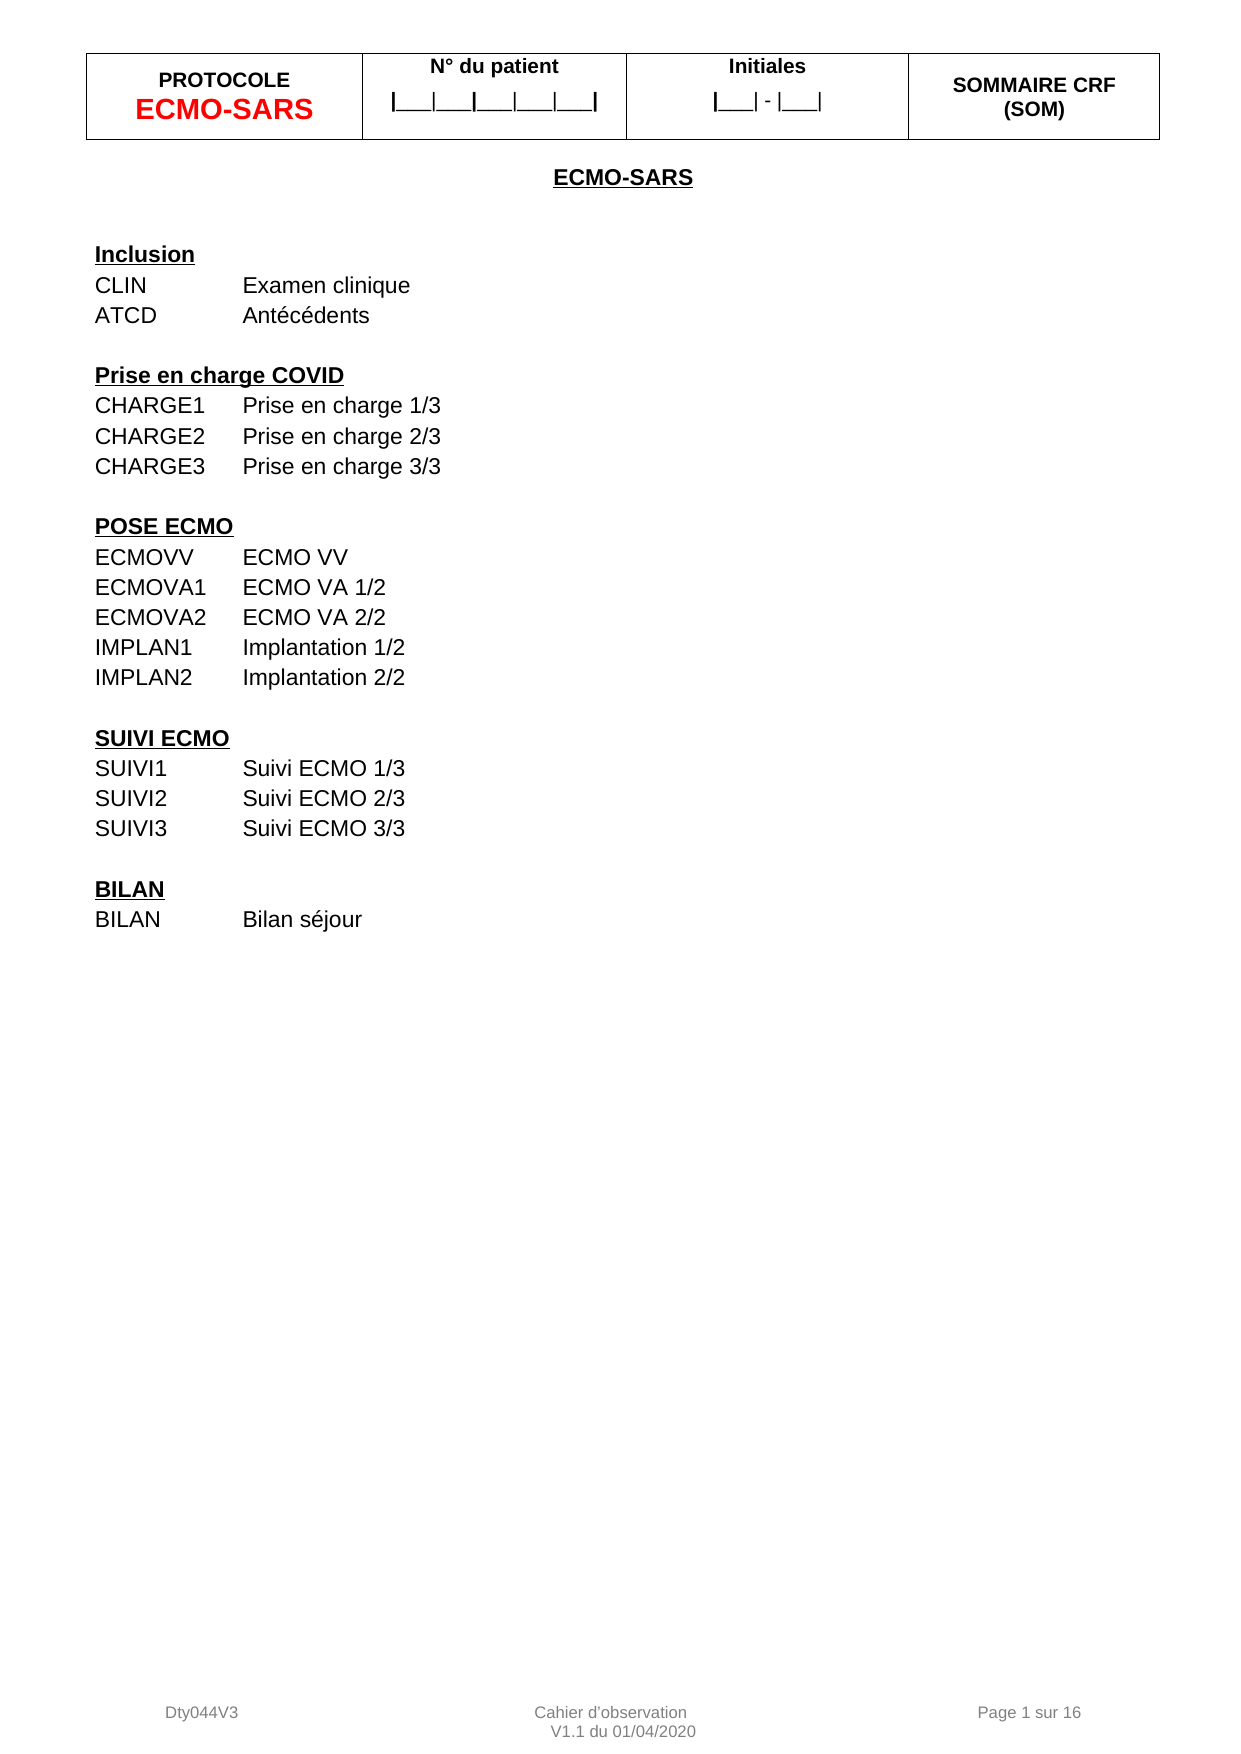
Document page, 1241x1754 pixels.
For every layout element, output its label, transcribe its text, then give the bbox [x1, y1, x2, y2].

text IMPLAN2 Implantation 2/2 [94, 664, 1152, 691]
text BILAN [94, 876, 1152, 902]
text ECMO-SARS [94, 164, 1152, 190]
text BILAN Bilan séjour [94, 906, 1152, 932]
text ECMOVA2 ECMO VA 2/2 [94, 604, 1152, 630]
text Inclusion [94, 241, 1152, 268]
text SUIVI ECMO [94, 725, 1152, 751]
text IMPLAN1 Implantation 1/2 [94, 634, 1152, 661]
text CHARGE1 Prise en charge 1/3 [94, 392, 1152, 419]
text CLIN Examen clinique [94, 272, 1152, 298]
text SUIVI2 Suivi ECMO 2/3 [94, 785, 1152, 812]
text ATCD Antécédents [94, 302, 1152, 328]
text CHARGE2 Prise en charge 2/3 [94, 423, 1152, 449]
text POSE ECMO [94, 513, 1152, 540]
text CHARGE3 Prise en charge 3/3 [94, 453, 1152, 479]
text ECMOVV ECMO VV [94, 543, 1152, 570]
text SUIVI3 Suivi ECMO 3/3 [94, 815, 1152, 842]
text SUIVI1 Suivi ECMO 1/3 [94, 755, 1152, 781]
text Prise en charge COVID [94, 362, 1152, 389]
text ECMOVA1 ECMO VA 1/2 [94, 574, 1152, 600]
